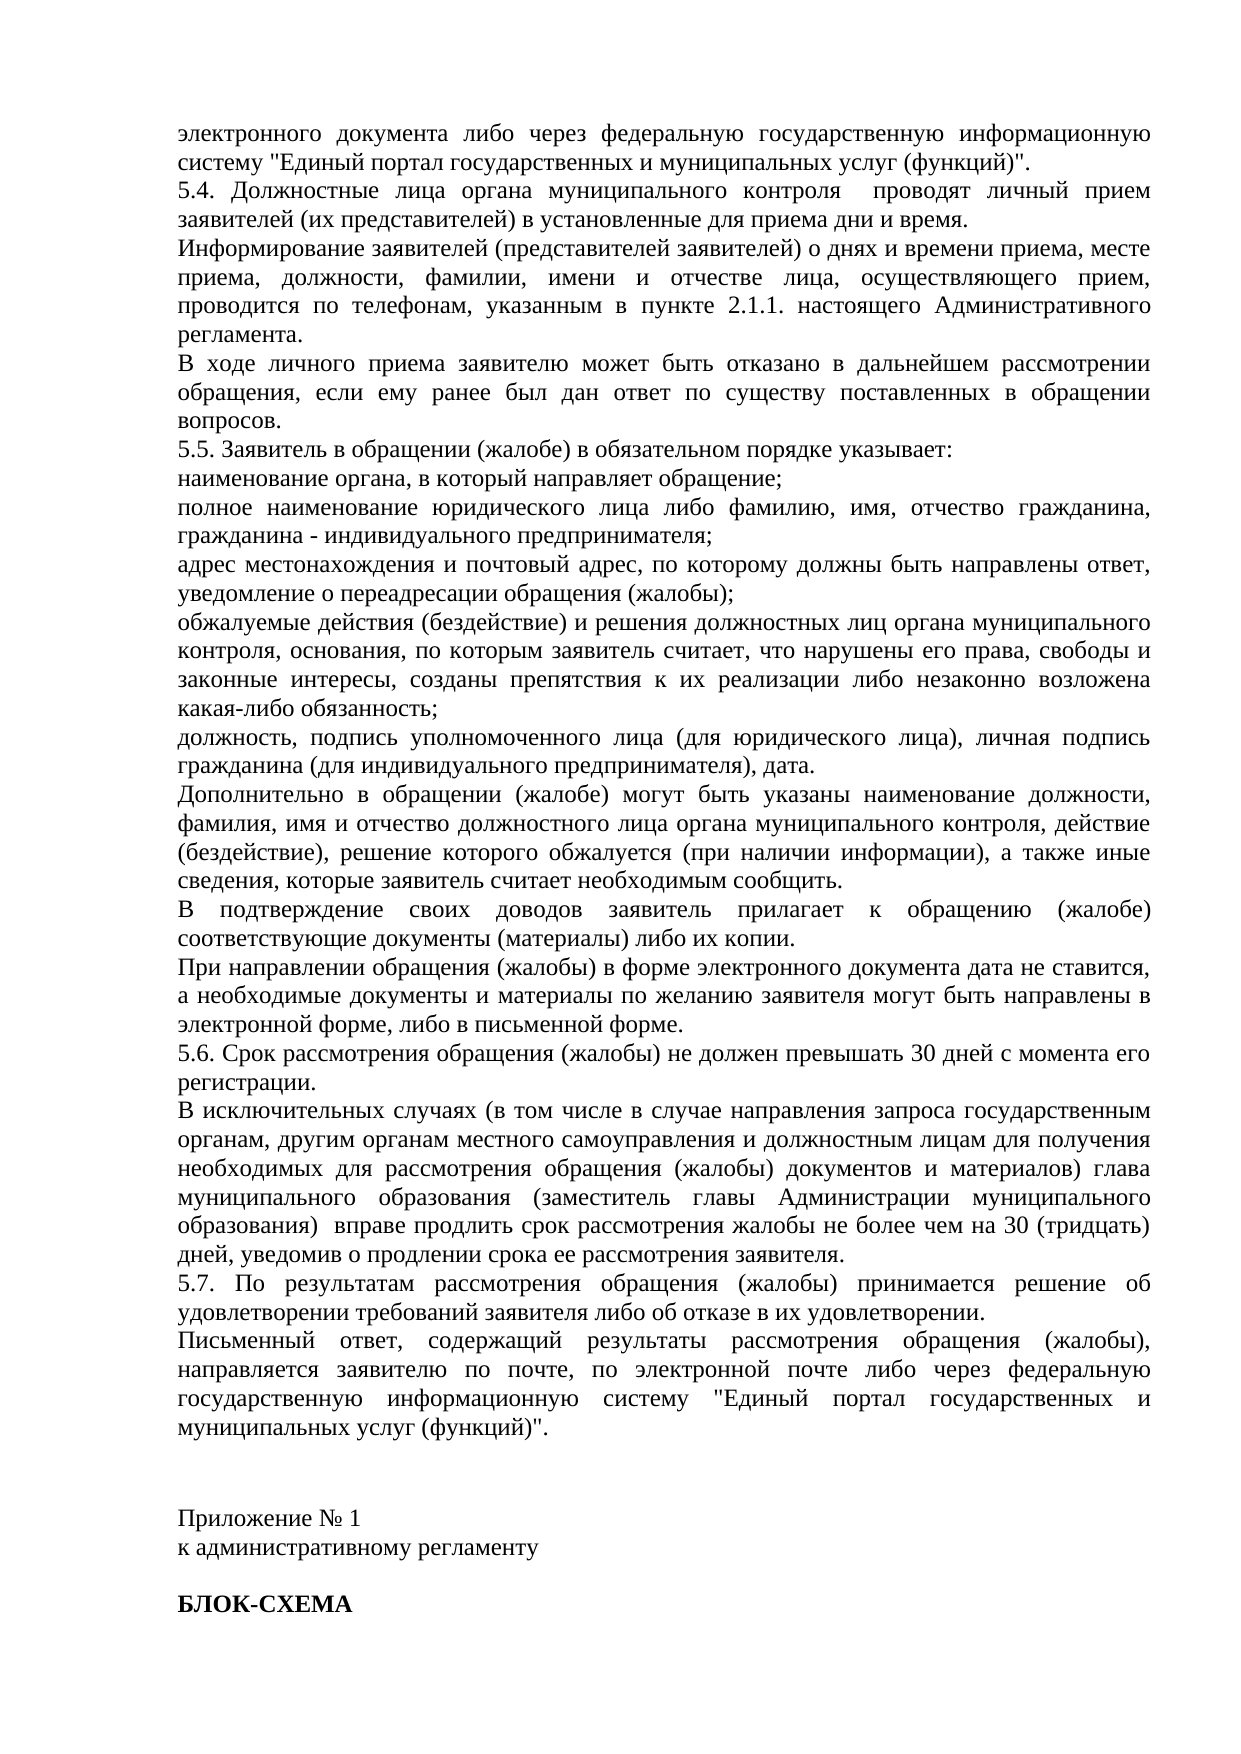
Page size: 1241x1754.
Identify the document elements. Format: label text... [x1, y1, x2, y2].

text 5.6. Срок рассмотрения обращения (жалобы) не должен превышать 30 дней с момента его регистрации. [177, 1038, 1152, 1096]
text 5.5. Заявитель в обращении (жалобе) в обязательном порядке указывает: [177, 434, 1152, 463]
text обжалуемые действия (бездействие) и решения должностных лиц органа муниципального контроля, основания, по которым заявитель считает, что нарушены его права, свободы и законные интересы, созданы препятствия к их реализации либо незаконно возложена какая-либо обязанность; [177, 607, 1152, 722]
text адрес местонахождения и почтовый адрес, по которому должны быть направлены ответ, уведомление о переадресации обращения (жалобы); [177, 549, 1152, 607]
text В ходе личного приема заявителю может быть отказано в дальнейшем рассмотрении обращения, если ему ранее был дан ответ по существу поставленных в обращении вопросов. [177, 348, 1152, 434]
text БЛОК-СХЕМА [177, 1589, 1152, 1618]
text 5.4. Должностные лица органа муниципального контроля проводят личный прием заявителей (их представителей) в установленные для приема дни и время. [177, 176, 1152, 233]
text Приложение № 1 [177, 1503, 1152, 1532]
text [177, 118, 1152, 176]
text При направлении обращения (жалобы) в форме электронного документа дата не ставится, а необходимые документы и материалы по желанию заявителя могут быть направлены в электронной форме, либо в письменной форме. [177, 952, 1152, 1038]
text Письменный ответ, содержащий результаты рассмотрения обращения (жалобы), направляется заявителю по почте, по электронной почте либо через федеральную государственную информационную систему "Единый портал государственных и муниципальных услуг (функций)". [177, 1326, 1152, 1441]
text В исключительных случаях (в том числе в случае направления запроса государственным органам, другим органам местного самоуправления и должностным лицам для получения необходимых для рассмотрения обращения (жалобы) документов и материалов) глава муниципального образования (заместитель главы Администрации муниципального образования) вправе продлить срок рассмотрения жалобы не более чем на 30 (тридцать) дней, уведомив о продлении срока ее рассмотрения заявителя. [177, 1096, 1152, 1268]
text Информирование заявителей (представителей заявителей) о днях и времени приема, месте приема, должности, фамилии, имени и отчестве лица, осуществляющего прием, проводится по телефонам, указанным в пункте 2.1.1. настоящего Административного регламента. [177, 233, 1152, 348]
text В подтверждение своих доводов заявитель прилагает к обращению (жалобе) соответствующие документы (материалы) либо их копии. [177, 894, 1152, 952]
text должность, подпись уполномоченного лица (для юридического лица), личная подпись гражданина (для индивидуального предпринимателя), дата. [177, 722, 1152, 779]
text к административному регламенту [177, 1532, 1152, 1560]
text 5.7. По результатам рассмотрения обращения (жалобы) принимается решение об удовлетворении требований заявителя либо об отказе в их удовлетворении. [177, 1268, 1152, 1326]
text Дополнительно в обращении (жалобе) могут быть указаны наименование должности, фамилия, имя и отчество должностного лица органа муниципального контроля, действие (бездействие), решение которого обжалуется (при наличии информации), а также иные сведения, которые заявитель считает необходимым сообщить. [177, 779, 1152, 894]
text наименование органа, в который направляет обращение; [177, 463, 1152, 492]
text полное наименование юридического лица либо фамилию, имя, отчество гражданина, гражданина - индивидуального предпринимателя; [177, 492, 1152, 549]
